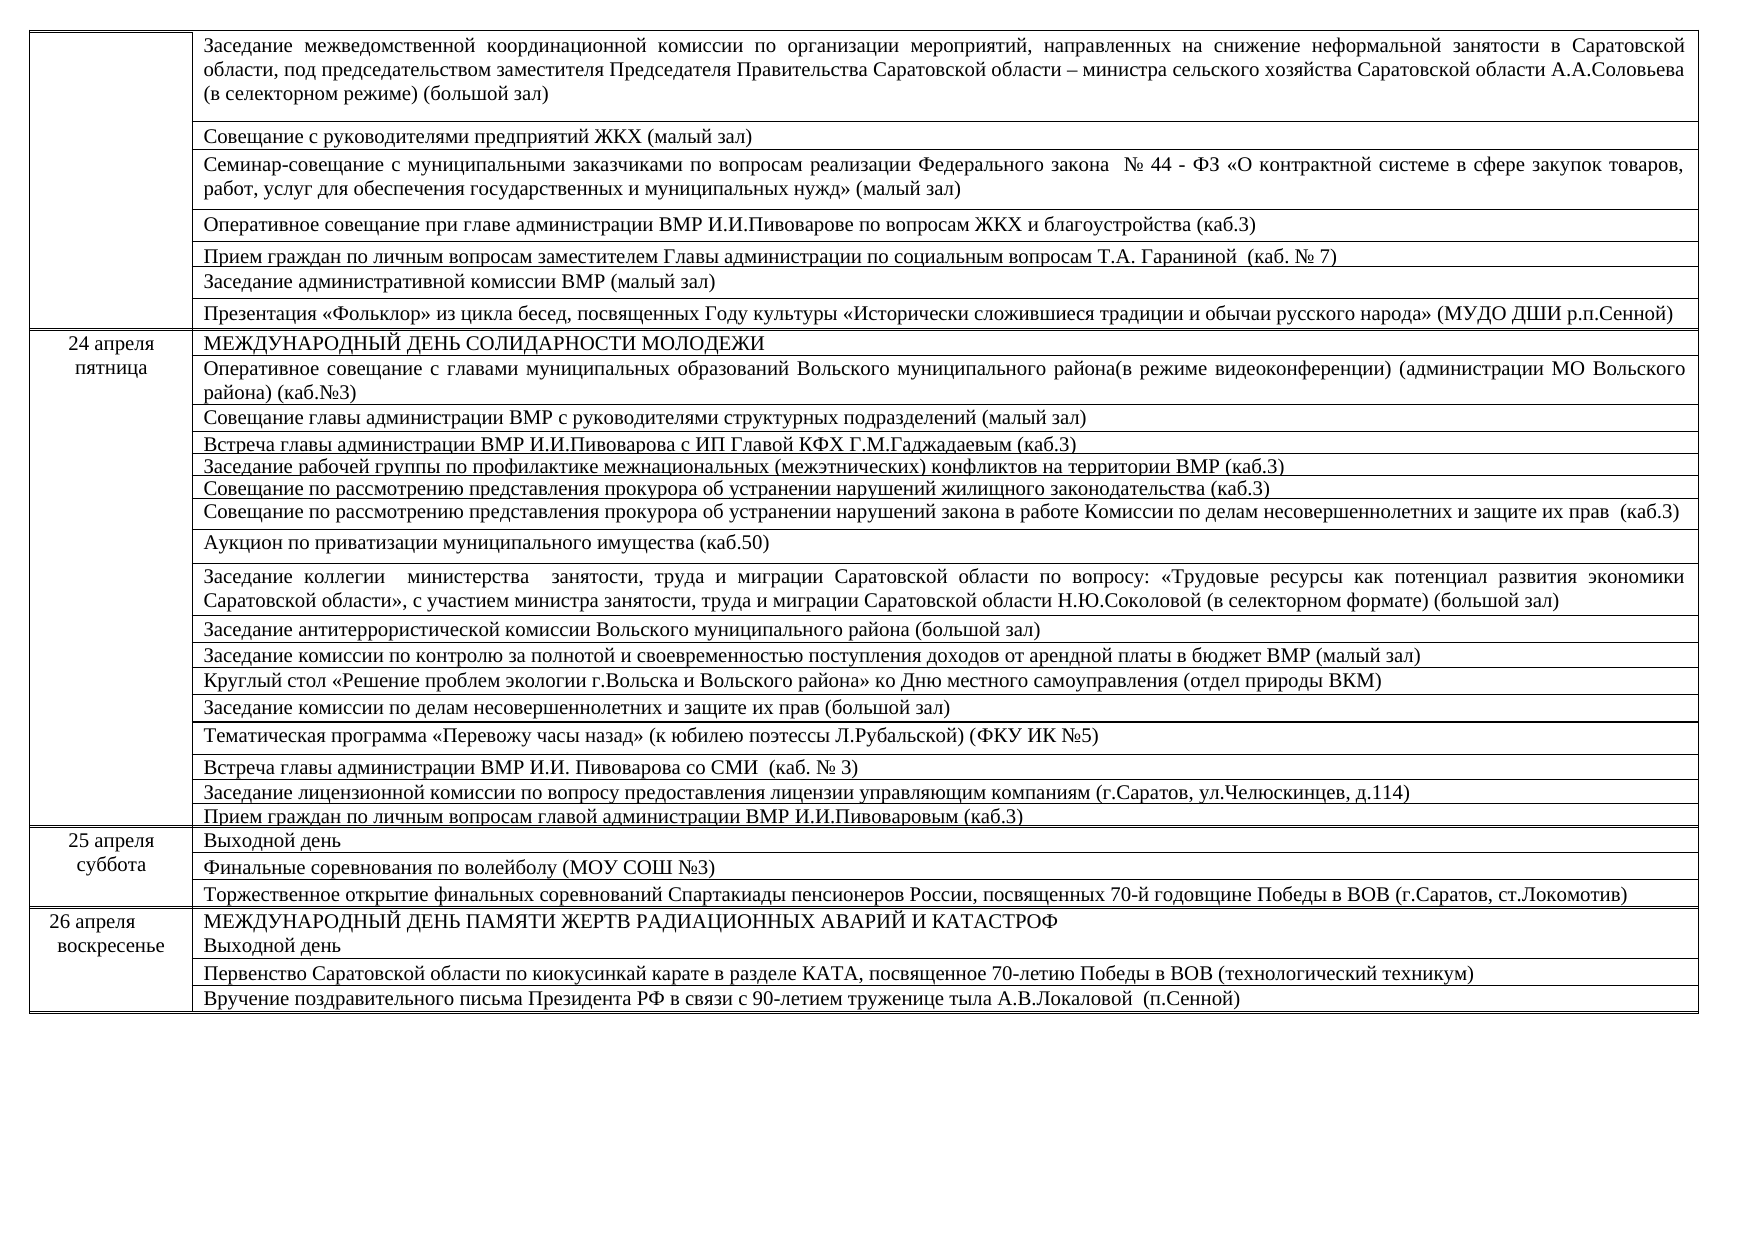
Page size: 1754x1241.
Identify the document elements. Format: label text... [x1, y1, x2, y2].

table_cell Прием граждан по личным вопросам заместителем Главы администрации по социальным вопросам Т.А. Гараниной (каб. № 7) [193, 242, 1698, 266]
table_cell Заседание антитеррористической комиссии Вольского муниципального района (большой зал) [193, 616, 1698, 642]
table_cell Первенство Саратовской области по киокусинкай карате в разделе КАТА, посвященное 70-летию Победы в ВОВ (технологический техникум) [193, 959, 1698, 984]
table_cell Аукцион по приватизации муниципального имущества (каб.50) [193, 530, 1698, 563]
table_cell Заседание межведомственной координационной комиссии по организации мероприятий, направленных на снижение неформальной занятости в Саратовской области, под председательством заместителя Председателя Правительства Саратовской области – министра сельского хозяйства Саратовской области А.А.Соловьева (в селекторном режиме) (большой зал) [192, 31, 1698, 121]
table_cell Оперативное совещание при главе администрации ВМР И.И.Пивоварове по вопросам ЖКХ и благоустройства (каб.3) [193, 210, 1698, 241]
table_cell Встреча главы администрации ВМР И.И. Пивоварова со СМИ (каб. № 3) [193, 755, 1698, 778]
table_cell Заседание лицензионной комиссии по вопросу предоставления лицензии управляющим компаниям (г.Саратов, ул.Челюскинцев, д.114) [193, 780, 1698, 803]
table_cell Заседание рабочей группы по профилактике межнациональных (межэтнических) конфликтов на территории ВМР (каб.3) [193, 454, 1698, 475]
table_cell Семинар-совещание с муниципальными заказчиками по вопросам реализации Федерального закона № 44 - ФЗ «О контрактной системе в сфере закупок товаров, работ, услуг для обеспечения государственных и муниципальных нужд» (малый зал) [193, 150, 1698, 209]
table_cell МЕЖДУНАРОДНЫЙ ДЕНЬ ПАМЯТИ ЖЕРТВ РАДИАЦИОННЫХ АВАРИЙ И КАТАСТРОФ Выходной день [193, 909, 1698, 957]
table_cell Выходной день [193, 828, 1698, 852]
table_cell Заседание комиссии по делам несовершеннолетних и защите их прав (большой зал) [193, 695, 1698, 721]
table_cell Тематическая программа «Перевожу часы назад» (к юбилею поэтессы Л.Рубальской) (ФКУ ИК №5) [193, 723, 1698, 754]
table_cell Заседание административной комиссии ВМР (малый зал) [193, 267, 1698, 297]
table_cell МЕЖДУНАРОДНЫЙ ДЕНЬ СОЛИДАРНОСТИ МОЛОДЕЖИ [193, 331, 1698, 355]
table_cell 24 апреля пятница [30, 331, 192, 824]
table_cell 25 апреля суббота [30, 828, 192, 906]
table_cell Совещание главы администрации ВМР с руководителями структурных подразделений (малый зал) [193, 405, 1698, 431]
table_cell 26 апреля воскресенье [30, 909, 192, 1011]
table_cell Встреча главы администрации ВМР И.И.Пивоварова с ИП Главой КФХ Г.М.Гаджадаевым (каб.3) [193, 432, 1698, 453]
table_cell Прием граждан по личным вопросам главой администрации ВМР И.И.Пивоваровым (каб.3) [193, 804, 1698, 824]
table_cell Заседание коллегии министерства занятости, труда и миграции Саратовской области по вопросу: «Трудовые ресурсы как потенциал развития экономики Саратовской области», с участием министра занятости, труда и миграции Саратовской области Н.Ю.Соколовой (в селекторном формате) (большой зал) [193, 564, 1698, 615]
table_cell Оперативное совещание с главами муниципальных образований Вольского муниципального района(в режиме видеоконференции) (администрации МО Вольского района) (каб.№3) [193, 356, 1698, 404]
table_cell Совещание с руководителями предприятий ЖКХ (малый зал) [193, 122, 1698, 149]
table_cell Финальные соревнования по волейболу (МОУ СОШ №3) [193, 853, 1698, 879]
table_cell Вручение поздравительного письма Президента РФ в связи с 90-летием труженице тыла А.В.Локаловой (п.Сенной) [193, 986, 1698, 1011]
table_cell Торжественное открытие финальных соревнований Спартакиады пенсионеров России, посвященных 70-й годовщине Победы в ВОВ (г.Саратов, ст.Локомотив) [193, 880, 1698, 906]
table_cell Совещание по рассмотрению представления прокурора об устранении нарушений закона в работе Комиссии по делам несовершеннолетних и защите их прав (каб.3) [193, 499, 1698, 529]
table_cell Круглый стол «Решение проблем экологии г.Вольска и Вольского района» ко Дню местного самоуправления (отдел природы ВКМ) [193, 668, 1698, 694]
table_cell Презентация «Фольклор» из цикла бесед, посвященных Году культуры «Исторически сложившиеся традиции и обычаи русского народа» (МУДО ДШИ р.п.Сенной) [193, 299, 1698, 328]
table_cell Заседание комиссии по контролю за полнотой и своевременностью поступления доходов от арендной платы в бюджет ВМР (малый зал) [193, 643, 1698, 667]
table_cell Совещание по рассмотрению представления прокурора об устранении нарушений жилищного законодательства (каб.3) [193, 476, 1698, 498]
